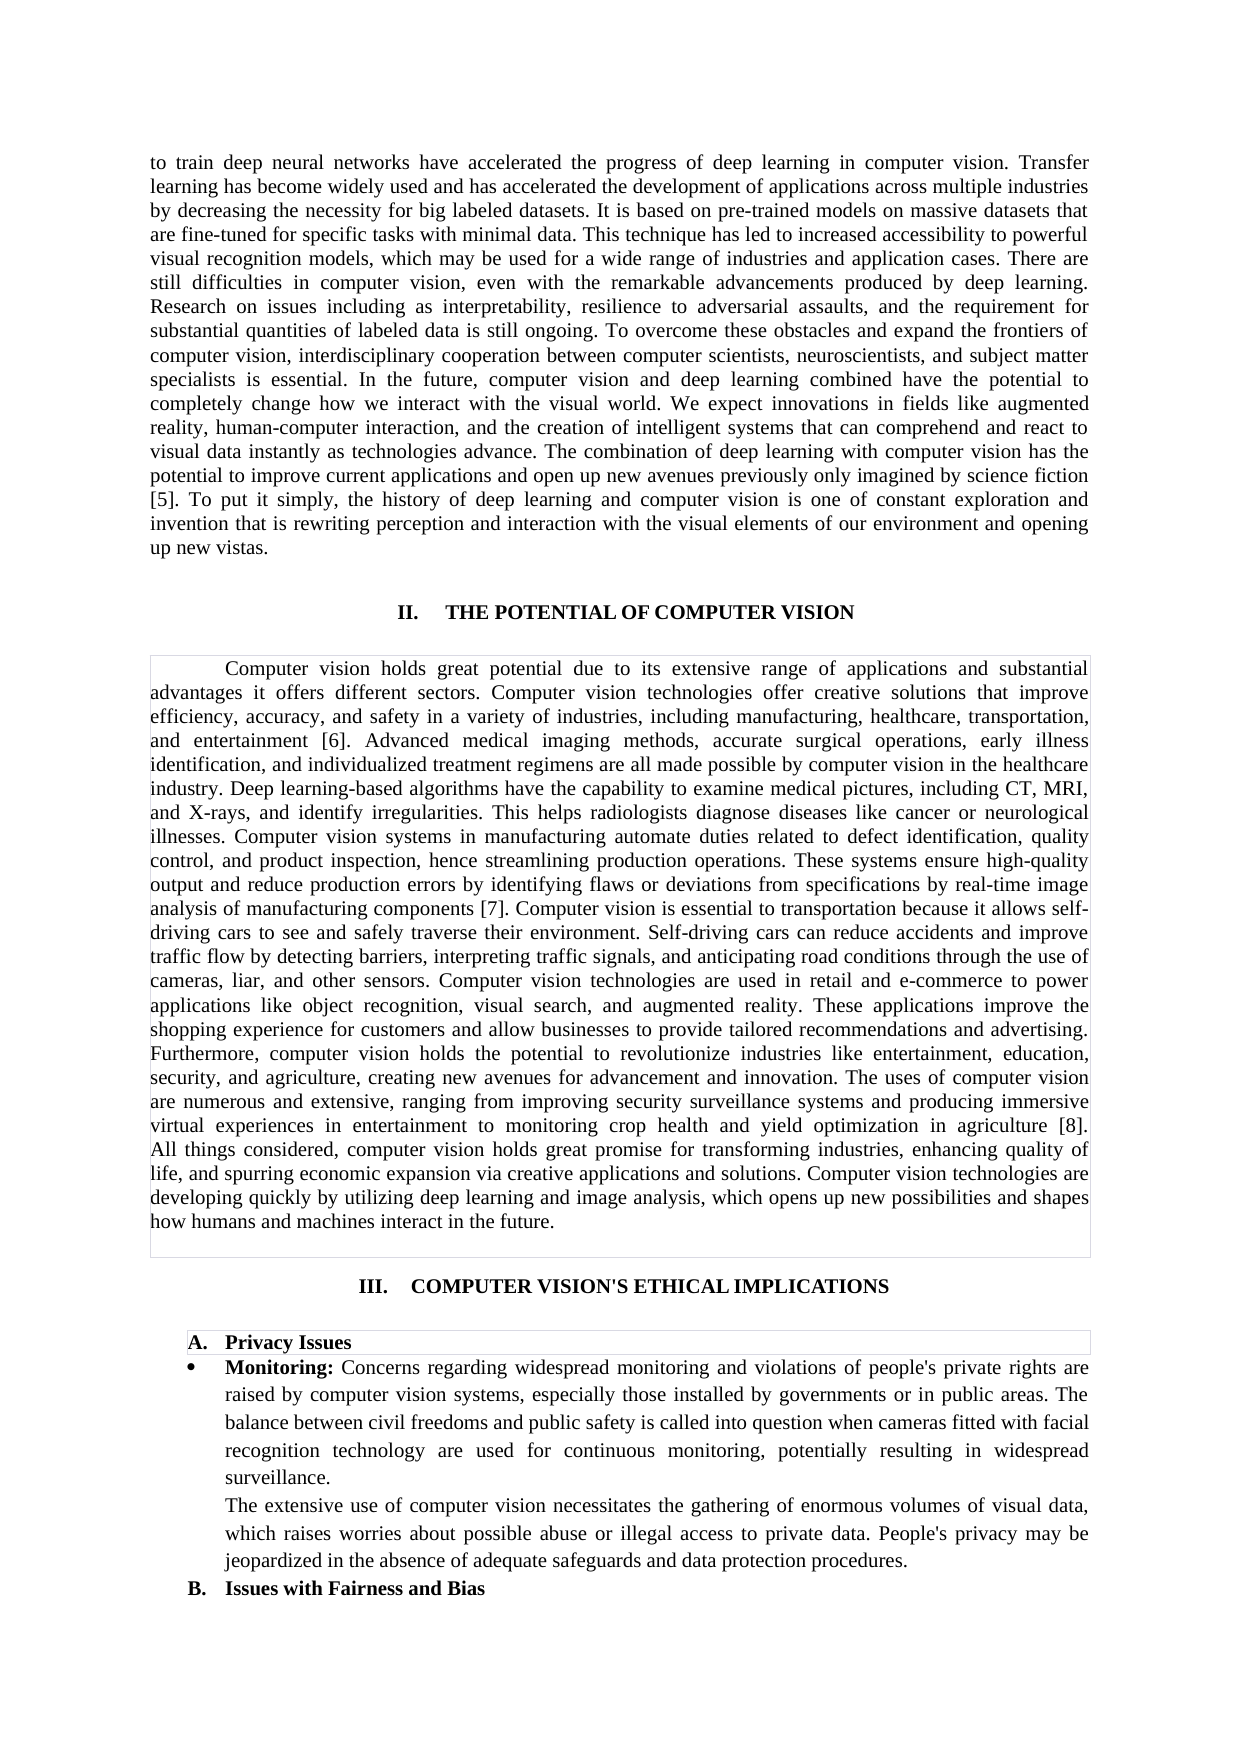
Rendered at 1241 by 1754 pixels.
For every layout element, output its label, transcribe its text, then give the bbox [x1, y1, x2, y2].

list Monitoring: Concerns regarding widespread monitoring and violations of people's private rights are raised by computer vision systems, especially those installed by governments or in public areas. The balance between civil freedoms and public safety is called into question when cameras fitted with facial recognition technology are used for continuous monitoring, potentially resulting in widespread surveillance. The extensive use of computer vision necessitates the gathering of enormous volumes of visual data, which raises worries about possible abuse or illegal access to private data. People's privacy may be jeopardized in the absence of adequate safeguards and data protection procedures. [187, 1355, 1090, 1572]
subtitle THE POTENTIAL OF COMPUTER VISION [150, 600, 1090, 624]
text Computer vision holds great potential due to its extensive range of applications and substantial advantages it offers different sectors. Computer vision technologies offer creative solutions that improve efficiency, accuracy, and safety in a variety of industries, including manufacturing, healthcare, transportation, and entertainment [6]. Advanced medical imaging methods, accurate surgical operations, early illness identification, and individualized treatment regimens are all made possible by computer vision in the healthcare industry. Deep learning-based algorithms have the capability to examine medical pictures, including CT, MRI, and X-rays, and identify irregularities. This helps radiologists diagnose diseases like cancer or neurological illnesses. Computer vision systems in manufacturing automate duties related to defect identification, quality control, and product inspection, hence streamlining production operations. These systems ensure high-quality output and reduce production errors by identifying flaws or deviations from specifications by real-time image analysis of manufacturing components [7]. Computer vision is essential to transportation because it allows self-driving cars to see and safely traverse their environment. Self-driving cars can reduce accidents and improve traffic flow by detecting barriers, interpreting traffic signals, and anticipating road conditions through the use of cameras, liar, and other sensors. Computer vision technologies are used in retail and e-commerce to power applications like object recognition, visual search, and augmented reality. These applications improve the shopping experience for customers and allow businesses to provide tailored recommendations and advertising. Furthermore, computer vision holds the potential to revolutionize industries like entertainment, education, security, and agriculture, creating new avenues for advancement and innovation. The uses of computer vision are numerous and extensive, ranging from improving security surveillance systems and producing immersive virtual experiences in entertainment to monitoring crop health and yield optimization in agriculture [8]. All things considered, computer vision holds great promise for transforming industries, enhancing quality of life, and spurring economic expansion via creative applications and solutions. Computer vision technologies are developing quickly by utilizing deep learning and image analysis, which opens up new possibilities and shapes how humans and machines interact in the future. [151, 656, 1090, 1233]
list Privacy Issues [188, 1331, 1090, 1354]
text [150, 150, 1090, 559]
subtitle COMPUTER VISION'S ETHICAL IMPLICATIONS [150, 1274, 1090, 1298]
list Issues with Fairness and Bias [187, 1576, 1090, 1600]
